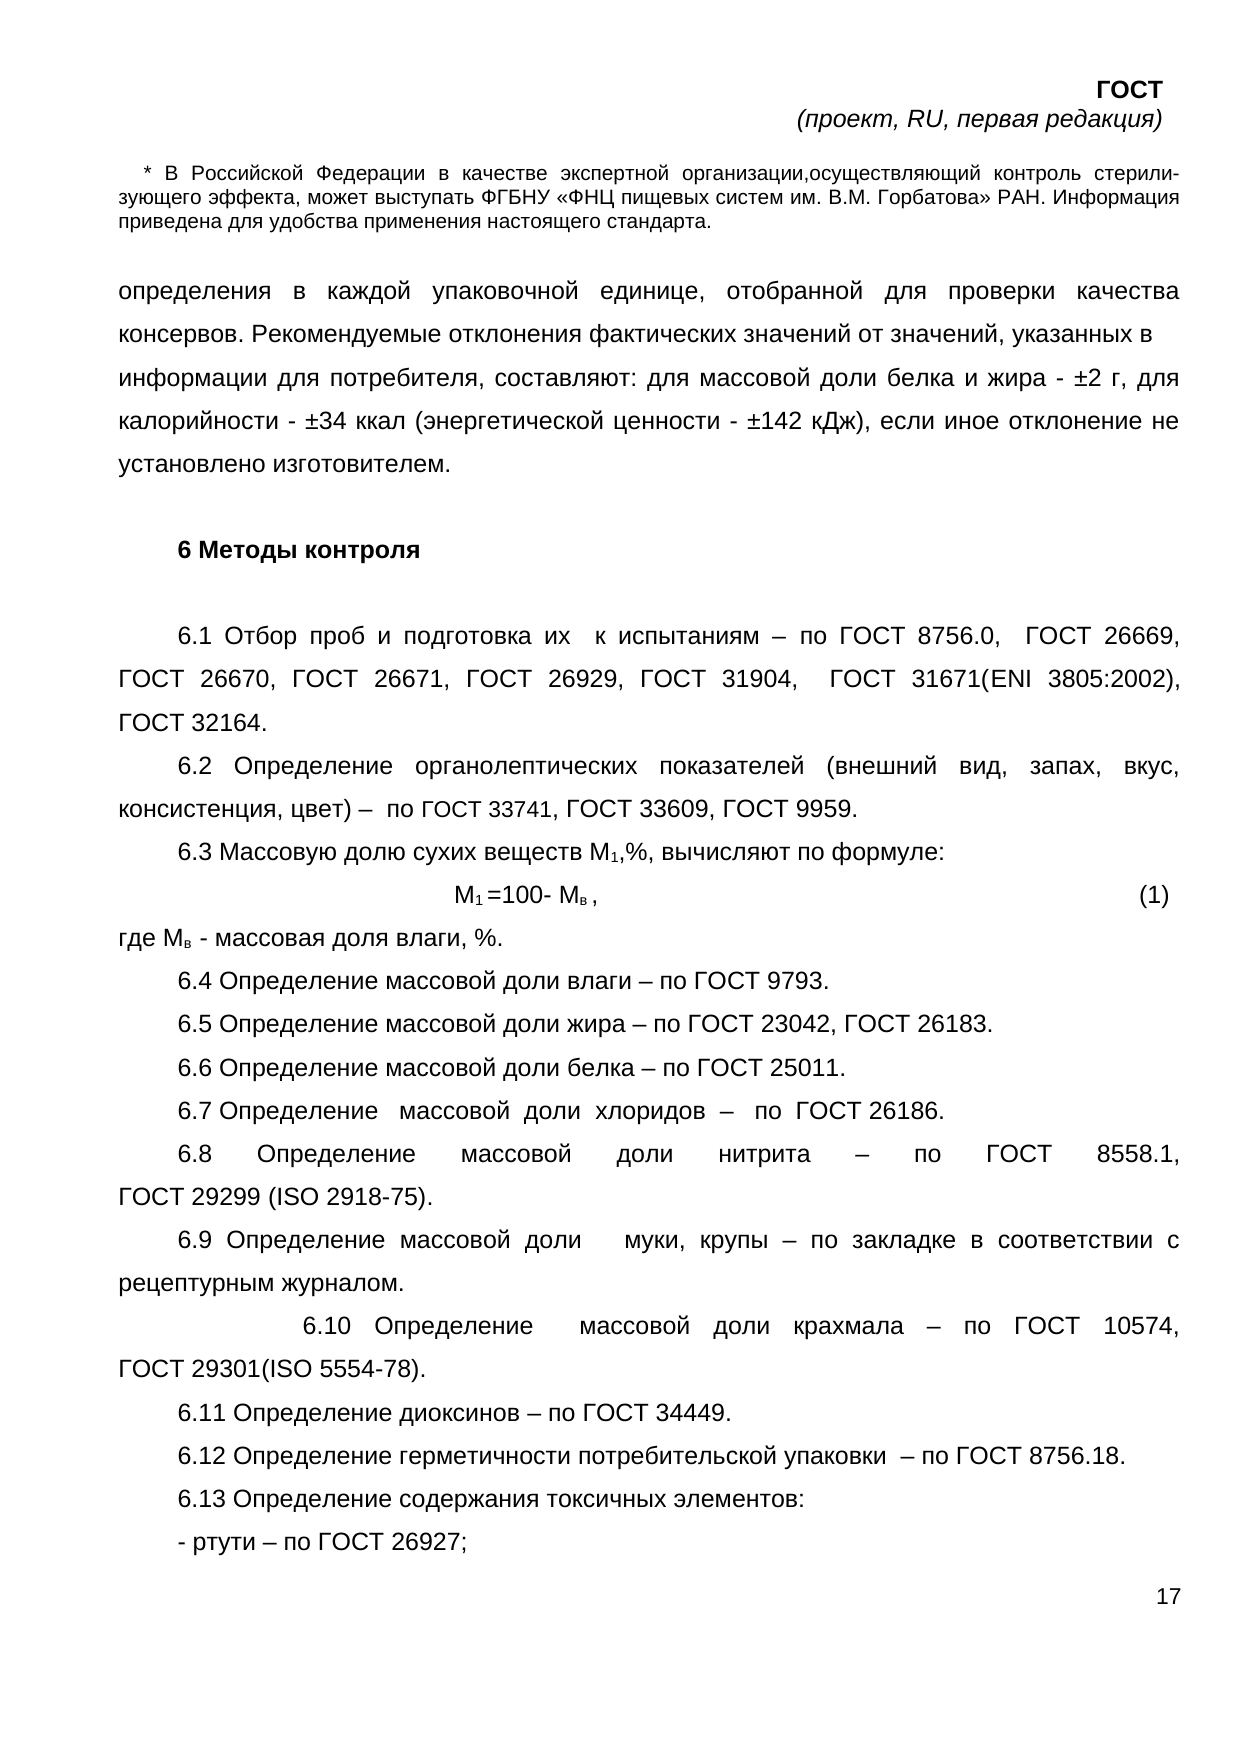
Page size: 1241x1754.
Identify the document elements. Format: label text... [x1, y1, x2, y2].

text 6.4 Определение массовой доли влаги – по ГОСТ 9793. [118, 966, 1181, 995]
text 6.12 Определение герметичности потребительской упаковки – по ГОСТ 8756.18. [118, 1441, 1181, 1469]
text 6.7 Определение массовой доли хлоридов – по ГОСТ 26186. [118, 1096, 1181, 1124]
text где Мв - массовая доля влаги, %. [118, 923, 1181, 952]
text М1 =100- Мв , (1) [118, 880, 1181, 909]
text 6.3 Массовую долю сухих веществ М1,%, вычисляют по формуле: [118, 837, 1181, 866]
text 6.9 Определение массовой доли муки, крупы – по закладке в соответствии с рецептурным журналом. [118, 1225, 1181, 1297]
text - ртути – по ГОСТ 26927; [118, 1527, 1181, 1556]
text 6 Методы контроля [118, 535, 1181, 564]
text 6.1 Отбор проб и подготовка их к испытаниям – по ГОСТ 8756.0, ГОСТ 26669, ГОСТ 26670, ГОСТ 26671, ГОСТ 26929, ГОСТ 31904, ГОСТ 31671(ENI 3805:2002), ГОСТ 32164. [118, 621, 1181, 736]
text 6.10 Определение массовой доли крахмала – по ГОСТ 10574, ГОСТ 29301(ISO 5554-78). [118, 1311, 1181, 1383]
text * В Российской Федерации в качестве экспертной организации,осуществляющий контроль стерили-зующего эффекта, может выступать ФГБНУ «ФНЦ пищевых систем им. В.М. Горбатова» РАН. Информация приведена для удобства применения настоящего стандарта. [118, 161, 1181, 233]
text 6.13 Определение содержания токсичных элементов: [118, 1484, 1181, 1512]
text 6.11 Определение диоксинов – по ГОСТ 34449. [118, 1397, 1181, 1426]
text определения в каждой упаковочной единице, отобранной для проверки качества консервов. Рекомендуемые отклонения фактических значений от значений, указанных в [118, 276, 1181, 348]
text 6.5 Определение массовой доли жира – по ГОСТ 23042, ГОСТ 26183. [118, 1009, 1181, 1038]
text 6.6 Определение массовой доли белка – по ГОСТ 25011. [118, 1052, 1181, 1081]
text 6.8 Определение массовой доли нитрита – по ГОСТ 8558.1, ГОСТ 29299 (ISO 2918-75). [118, 1139, 1181, 1211]
text информации для потребителя, составляют: для массовой доли белка и жира - ±2 г, для калорийности - ±34 ккал (энергетической ценности - ±142 кДж), если иное отклонение не установлено изготовителем. [118, 362, 1181, 477]
text 6.2 Определение органолептических показателей (внешний вид, запах, вкус, консистенция, цвет) – по ГОСТ 33741, ГОСТ 33609, ГОСТ 9959. [118, 751, 1181, 822]
